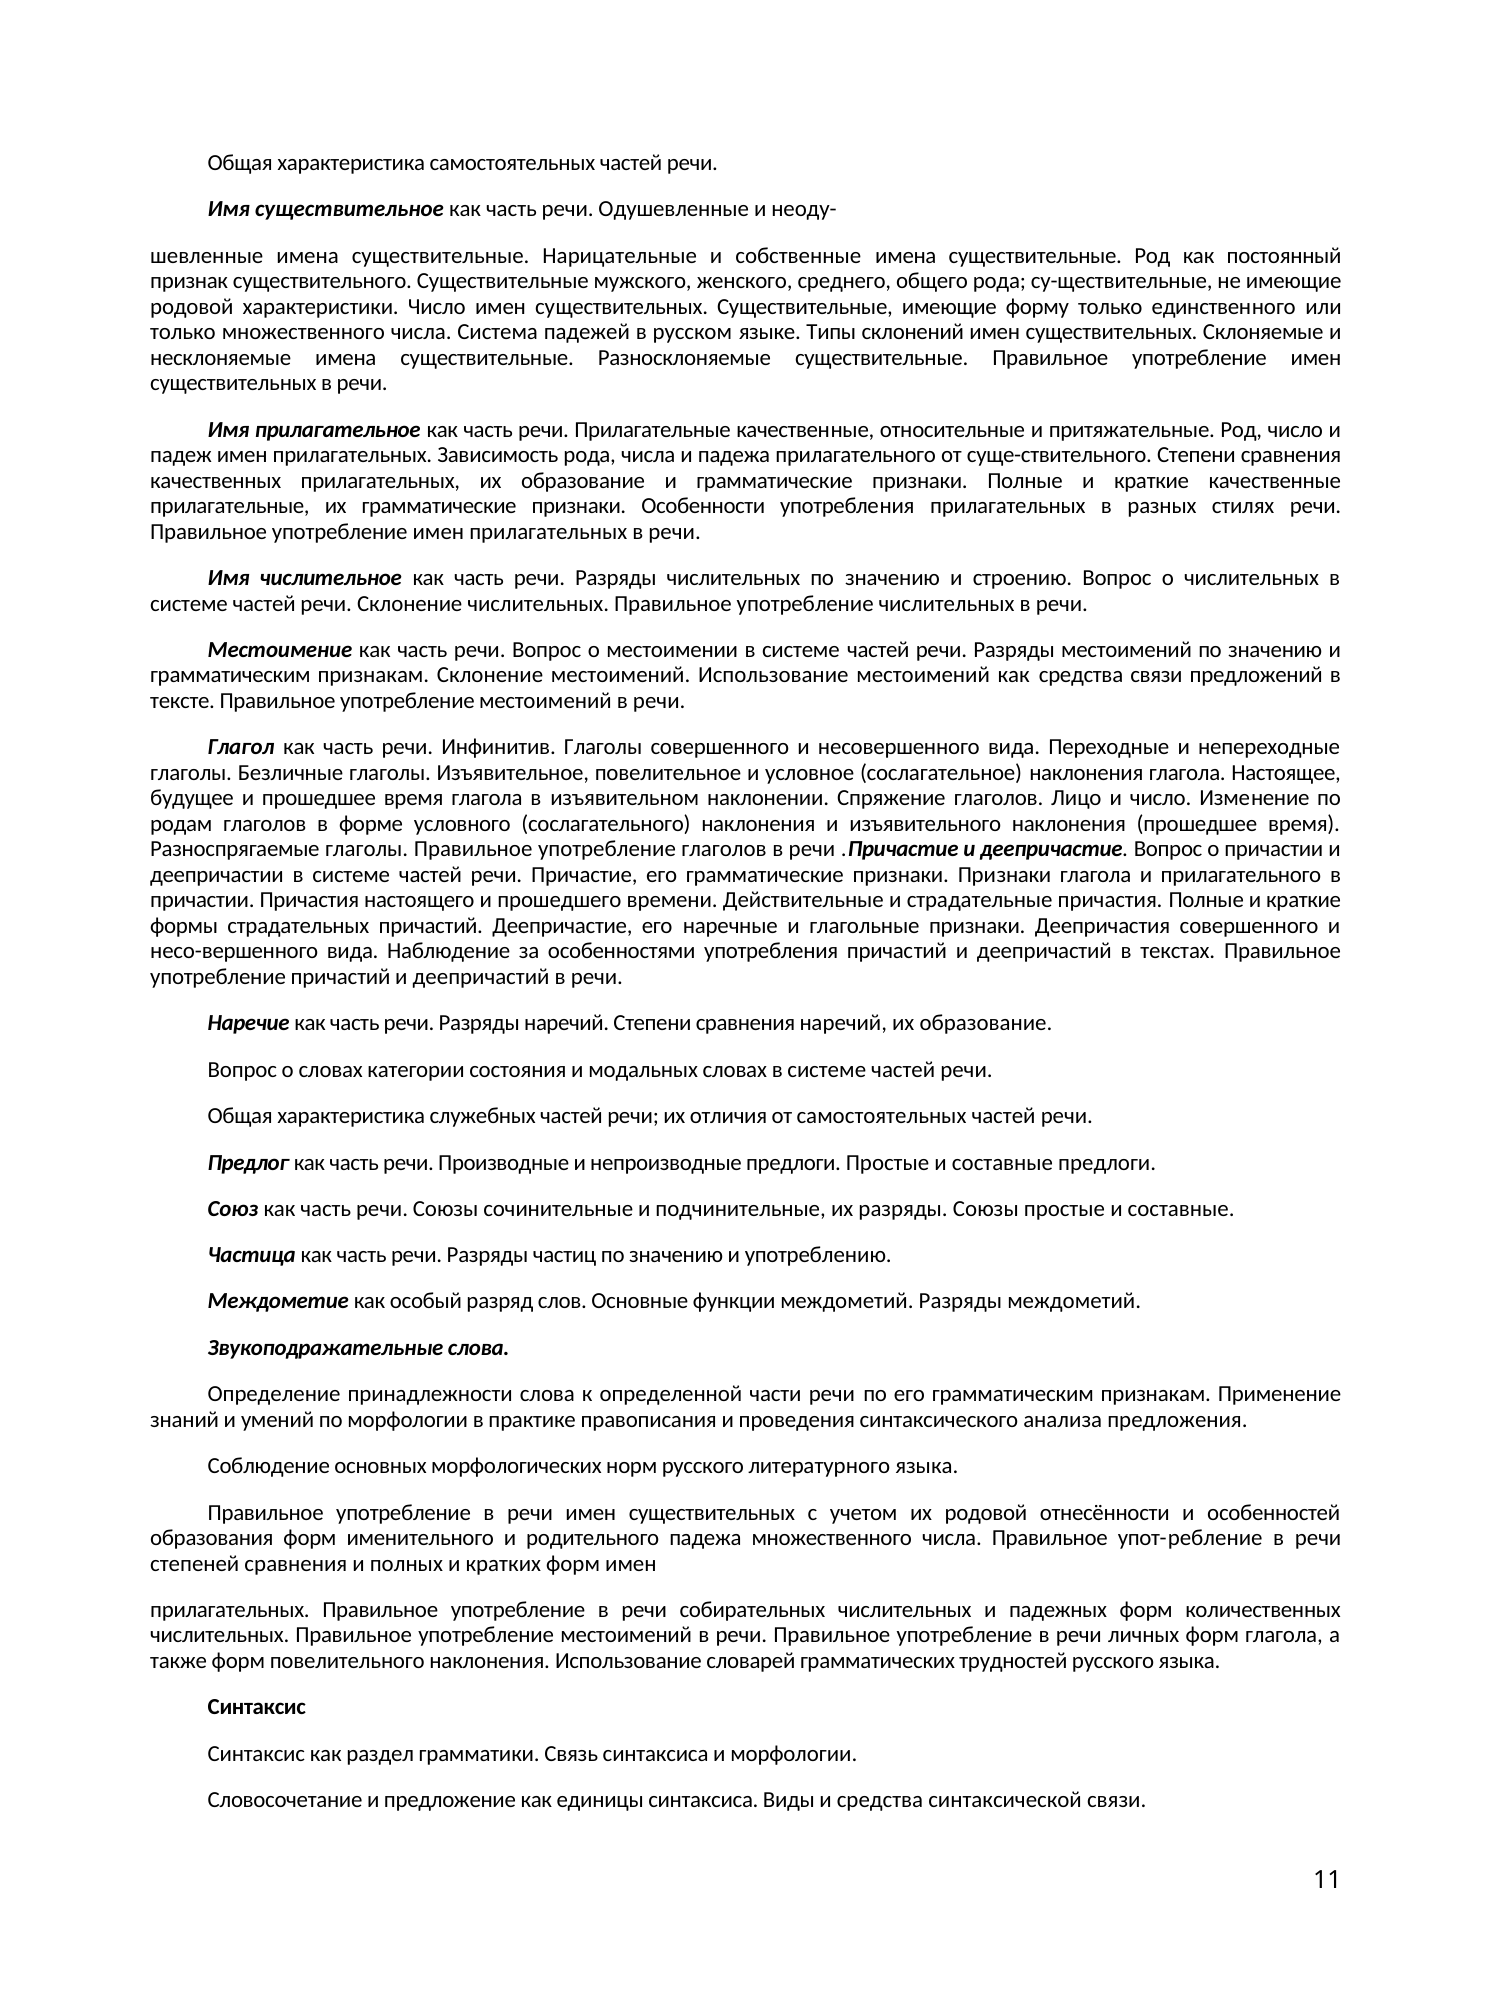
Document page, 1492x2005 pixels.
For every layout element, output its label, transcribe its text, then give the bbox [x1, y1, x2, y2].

text Частица как часть речи. Разряды частиц по значению и употреблению. [150, 1242, 1341, 1268]
text Союз как часть речи. Союзы сочинительные и подчинительные, их разряды. Союзы простые и составные. [150, 1196, 1341, 1221]
text Общая характеристика служебных частей речи; их отличия от самостоятельных частей речи. [150, 1103, 1341, 1129]
text Местоимение как часть речи. Вопрос о местоимении в системе частей речи. Разряды местоимений по значению и грамматическим признакам. Склонение местоимений. Использование местоимений как средства связи предложений в тексте. Правильное употребление местоимений в речи. [150, 637, 1341, 713]
text Словосочетание и предложение как единицы синтаксиса. Виды и средства синтаксической связи. [150, 1787, 1341, 1812]
text Глагол как часть речи. Инфинитив. Глаголы совершенного и несовершенного вида. Переходные и непереходные глаголы. Безличные глаголы. Изъявительное, повелительное и условное (сослагательное) наклонения глагола. Настоящее, будущее и прошедшее время глагола в изъявительном наклонении. Спряжение глаголов. Лицо и число. Изменение по родам глаголов в форме условного (сослагательного) наклонения и изъявительного наклонения (прошедшее время). Разноспрягаемые глаголы. Правильное употребление глаголов в речи .Причастие и деепричастие. Вопрос о причастии и деепричастии в системе частей речи. Причастие, его грамматические признаки. Признаки глагола и прилагательного в причастии. Причастия настоящего и прошедшего времени. Действительные и страдательные причастия. Полные и краткие формы страдательных причастий. Деепричастие, его наречные и глагольные признаки. Деепричастия совершенного и несо-вершенного вида. Наблюдение за особенностями употребления причастий и деепричастий в текстах. Правильное употребление причастий и деепричастий в речи. [150, 734, 1341, 989]
text Предлог как часть речи. Производные и непроизводные предлоги. Простые и составные предлоги. [150, 1149, 1341, 1175]
text Общая характеристика самостоятельных частей речи. [207, 150, 1341, 176]
text Соблюдение основных морфологических норм русского литературного языка. [150, 1453, 1341, 1479]
text Правильное употребление в речи имен существительных с учетом их родовой отнесённости и особенностей образования форм именительного и родительного падежа множественного числа. Правильное упот-ребление в речи степеней сравнения и полных и кратких форм имен [150, 1499, 1341, 1576]
text Звукоподражательные слова. [207, 1335, 1341, 1360]
text Имя прилагательное как часть речи. Прилагательные качественные, относительные и притяжательные. Род, число и падеж имен прилагательных. Зависимость рода, числа и падежа прилагательного от суще-ствительного. Степени сравнения качественных прилагательных, их образование и грамматические признаки. Полные и краткие качественные прилагательные, их грамматические признаки. Особенности употребления прилагательных в разных стилях речи. Правильное употребление имен прилагательных в речи. [150, 417, 1341, 544]
text Междометие как особый разряд слов. Основные функции междометий. Разряды междометий. [150, 1288, 1341, 1314]
text Синтаксис как раздел грамматики. Связь синтаксиса и морфологии. [150, 1741, 1341, 1766]
text Имя существительное как часть речи. Одушевленные и неоду- [207, 196, 1341, 222]
text Наречие как часть речи. Разряды наречий. Степени сравнения наречий, их образование. [150, 1010, 1341, 1036]
text Определение принадлежности слова к определенной части речи по его грамматическим признакам. Применение знаний и умений по морфологии в практике правописания и проведения синтаксического анализа предложения. [150, 1381, 1341, 1432]
text Синтаксис [207, 1694, 1341, 1720]
text Имя числительное как часть речи. Разряды числительных по значению и строению. Вопрос о числительных в системе частей речи. Склонение числительных. Правильное употребление числительных в речи. [150, 565, 1341, 616]
text шевленные имена существительные. Нарицательные и собственные имена существительные. Род как постоянный признак существительного. Существительные мужского, женского, среднего, общего рода; су-ществительные, не имеющие родовой характеристики. Число имен существительных. Существительные, имеющие форму только единственного или только множественного числа. Система падежей в русском языке. Типы склонений имен существительных. Склоняемые и несклоняемые имена существительные. Разносклоняемые существительные. Правильное употребление имен существительных в речи. [150, 243, 1341, 396]
text прилагательных. Правильное употребление в речи собирательных числительных и падежных форм количественных числительных. Правильное употребление местоимений в речи. Правильное употребление в речи личных форм глагола, а также форм повелительного наклонения. Использование словарей грамматических трудностей русского языка. [150, 1597, 1341, 1673]
text Вопрос о словах категории состояния и модальных словах в системе частей речи. [150, 1057, 1341, 1082]
